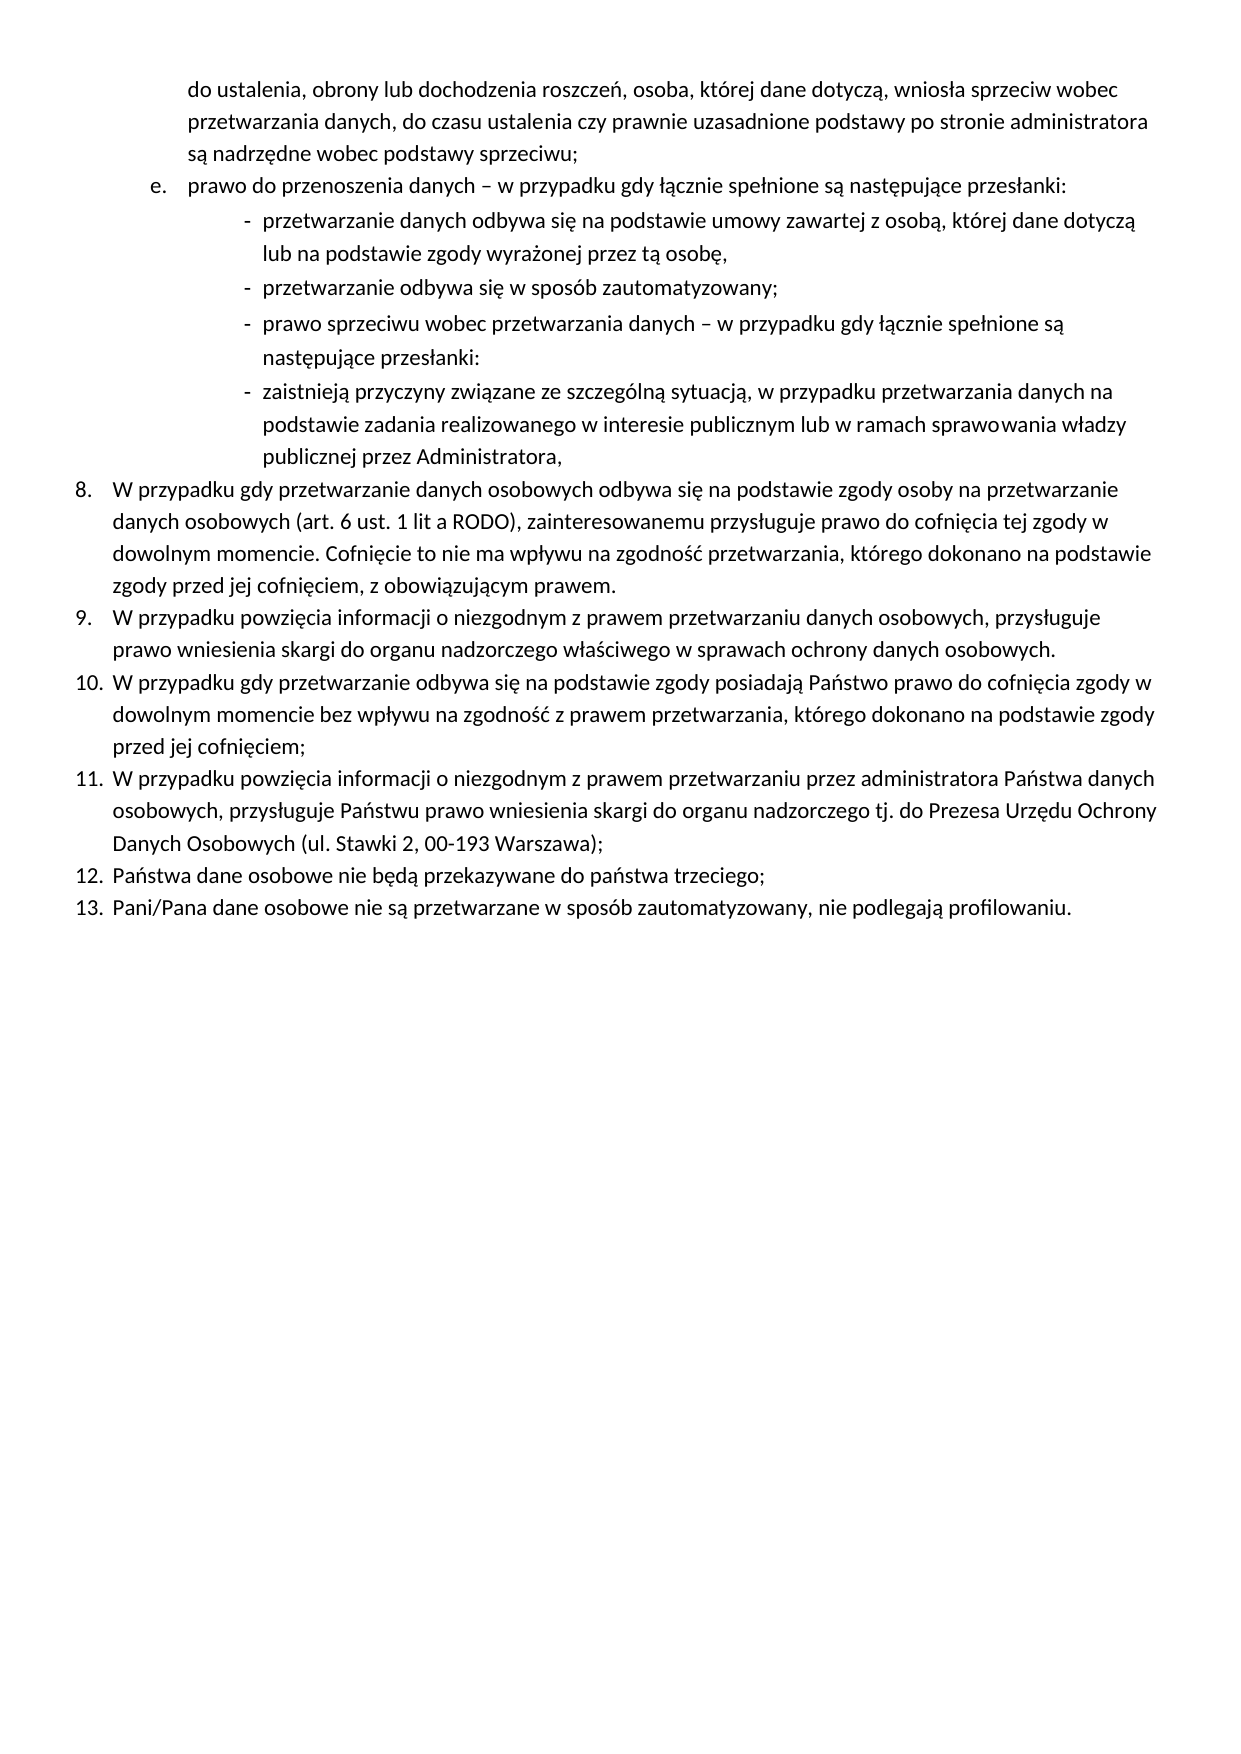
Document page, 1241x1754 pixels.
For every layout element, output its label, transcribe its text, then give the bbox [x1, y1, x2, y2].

list Pani/Pana dane osobowe nie są przetwarzane w sposób zautomatyzowany, nie podlegają profilowaniu. [75, 893, 1165, 921]
list zaistnieją przyczyny związane ze szczególną sytuacją, w przypadku przetwarzania danych na podstawie zadania realizowanego w interesie publicznym lub w ramach sprawo­wania władzy publicznej przez Administratora, [244, 375, 1165, 471]
list W przypadku powzięcia informacji o niezgodnym z prawem przetwarzaniu danych osobowych, przysługuje prawo wniesienia skargi do organu nadzorczego właściwego w sprawach ochrony danych osobowych. [75, 603, 1165, 664]
list W przypadku gdy przetwarzanie danych osobowych odbywa się na podstawie zgody osoby na przetwarzanie danych osobowych (art. 6 ust. 1 lit a RODO), zainteresowanemu przysługuje prawo do cofnięcia tej zgody w dowolnym momencie. Cofnięcie to nie ma wpływu na zgodność przetwarzania, którego dokonano na podstawie zgody przed jej cofnięciem, z obowiązującym prawem. [75, 475, 1165, 599]
list prawo sprzeciwu wobec przetwarzania danych – w przypadku gdy łącznie spełnione są następujące przesłanki: [244, 307, 1165, 371]
list przetwarzanie odbywa się w sposób zautomatyzowany; [244, 271, 1165, 303]
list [150, 75, 1165, 167]
list Państwa dane osobowe nie będą przekazywane do państwa trzeciego; [75, 861, 1165, 889]
list W przypadku powzięcia informacji o niezgodnym z prawem przetwarzaniu przez administratora Państwa danych osobowych, przysługuje Państwu prawo wniesienia skargi do organu nadzorczego tj. do Prezesa Urzędu Ochrony Danych Osobowych (ul. Stawki 2, 00-193 Warszawa); [75, 764, 1165, 857]
list prawo do przenoszenia danych – w przypadku gdy łącznie spełnione są następujące przesłanki: [150, 172, 1165, 199]
list przetwarzanie danych odbywa się na podstawie umowy zawartej z osobą, której dane dotyczą lub na podstawie zgody wyrażonej przez tą osobę, [244, 204, 1165, 267]
list W przypadku gdy przetwarzanie odbywa się na podstawie zgody posiadają Państwo prawo do cofnięcia zgody w dowolnym momencie bez wpływu na zgodność z prawem przetwarzania, którego dokonano na podstawie zgody przed jej cofnięciem; [75, 668, 1165, 760]
